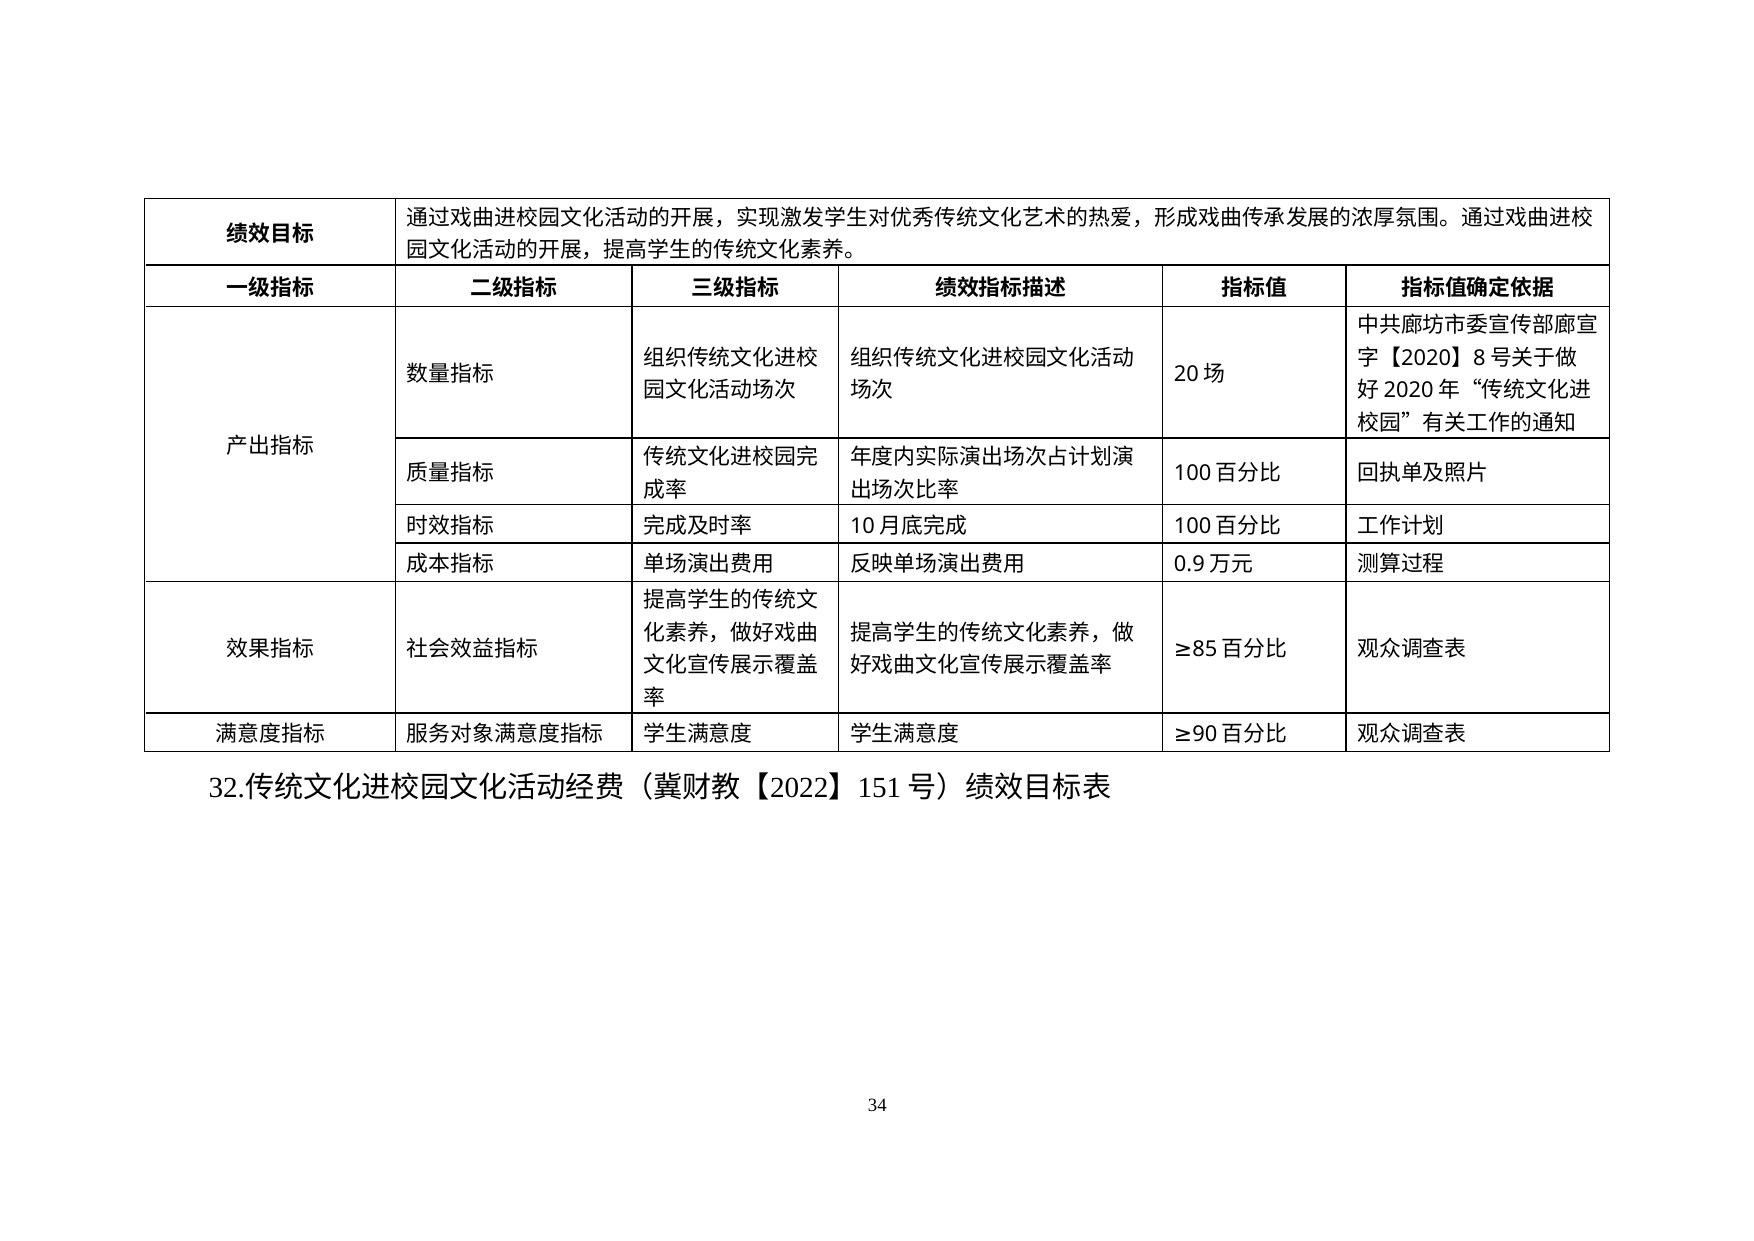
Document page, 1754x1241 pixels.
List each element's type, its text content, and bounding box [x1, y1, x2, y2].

table_cell 数量指标 [396, 307, 631, 437]
table_cell 质量指标 [396, 439, 631, 504]
table_cell 单场演出费用 [633, 544, 838, 581]
table_cell 指标值 [1163, 266, 1345, 306]
table_cell 测算过程 [1347, 544, 1609, 581]
table_cell 效果指标 [145, 582, 395, 712]
table_cell ≥90百分比 [1163, 714, 1345, 751]
table_cell ≥85百分比 [1163, 582, 1345, 712]
table_cell 三级指标 [633, 266, 838, 306]
table_cell 中共廊坊市委宣传部廊宣字【2020】8号关于做好2020年“传统文化进校园”有关工作的通知 [1347, 307, 1609, 437]
table_cell 年度内实际演出场次占计划演出场次比率 [839, 439, 1162, 504]
table_cell 观众调查表 [1347, 582, 1609, 712]
table_cell 观众调查表 [1347, 714, 1609, 751]
table_header 绩效目标 [145, 199, 395, 264]
table_cell 时效指标 [396, 505, 631, 542]
table_cell 工作计划 [1347, 505, 1609, 542]
table_cell 学生满意度 [839, 714, 1162, 751]
table_cell 学生满意度 [633, 714, 838, 751]
table_cell 绩效指标描述 [839, 266, 1162, 306]
table_cell 回执单及照片 [1347, 439, 1609, 504]
text 32.传统文化进校园文化活动经费（冀财教【2022】151号）绩效目标表 [150, 752, 1604, 817]
table_cell 一级指标 [145, 265, 395, 306]
table_cell 提高学生的传统文化素养，做好戏曲文化宣传展示覆盖率 [839, 582, 1162, 712]
table_cell 反映单场演出费用 [839, 544, 1162, 581]
table_cell 10月底完成 [839, 505, 1162, 542]
table_cell 二级指标 [396, 266, 631, 306]
table_cell 100百分比 [1163, 505, 1345, 542]
table_cell 提高学生的传统文化素养，做好戏曲文化宣传展示覆盖率 [633, 582, 838, 712]
table_header 通过戏曲进校园文化活动的开展，实现激发学生对优秀传统文化艺术的热爱，形成戏曲传承发展的浓厚氛围。通过戏曲进校园文化活动的开展，提高学生的传统文化素养。 [396, 199, 1609, 264]
table_cell 完成及时率 [633, 505, 838, 542]
table_cell 组织传统文化进校园文化活动场次 [839, 307, 1162, 437]
table_cell 传统文化进校园完成率 [633, 439, 838, 504]
table_cell 成本指标 [396, 544, 631, 581]
table_cell 服务对象满意度指标 [396, 714, 631, 751]
table_cell 指标值确定依据 [1347, 266, 1609, 306]
table_cell 20场 [1163, 307, 1345, 437]
table_cell 100百分比 [1163, 439, 1345, 504]
table_cell 满意度指标 [145, 713, 395, 751]
table_cell 组织传统文化进校园文化活动场次 [633, 307, 838, 437]
table_cell 社会效益指标 [396, 582, 631, 712]
table_cell 0.9万元 [1163, 544, 1345, 581]
table_cell 产出指标 [145, 307, 395, 581]
